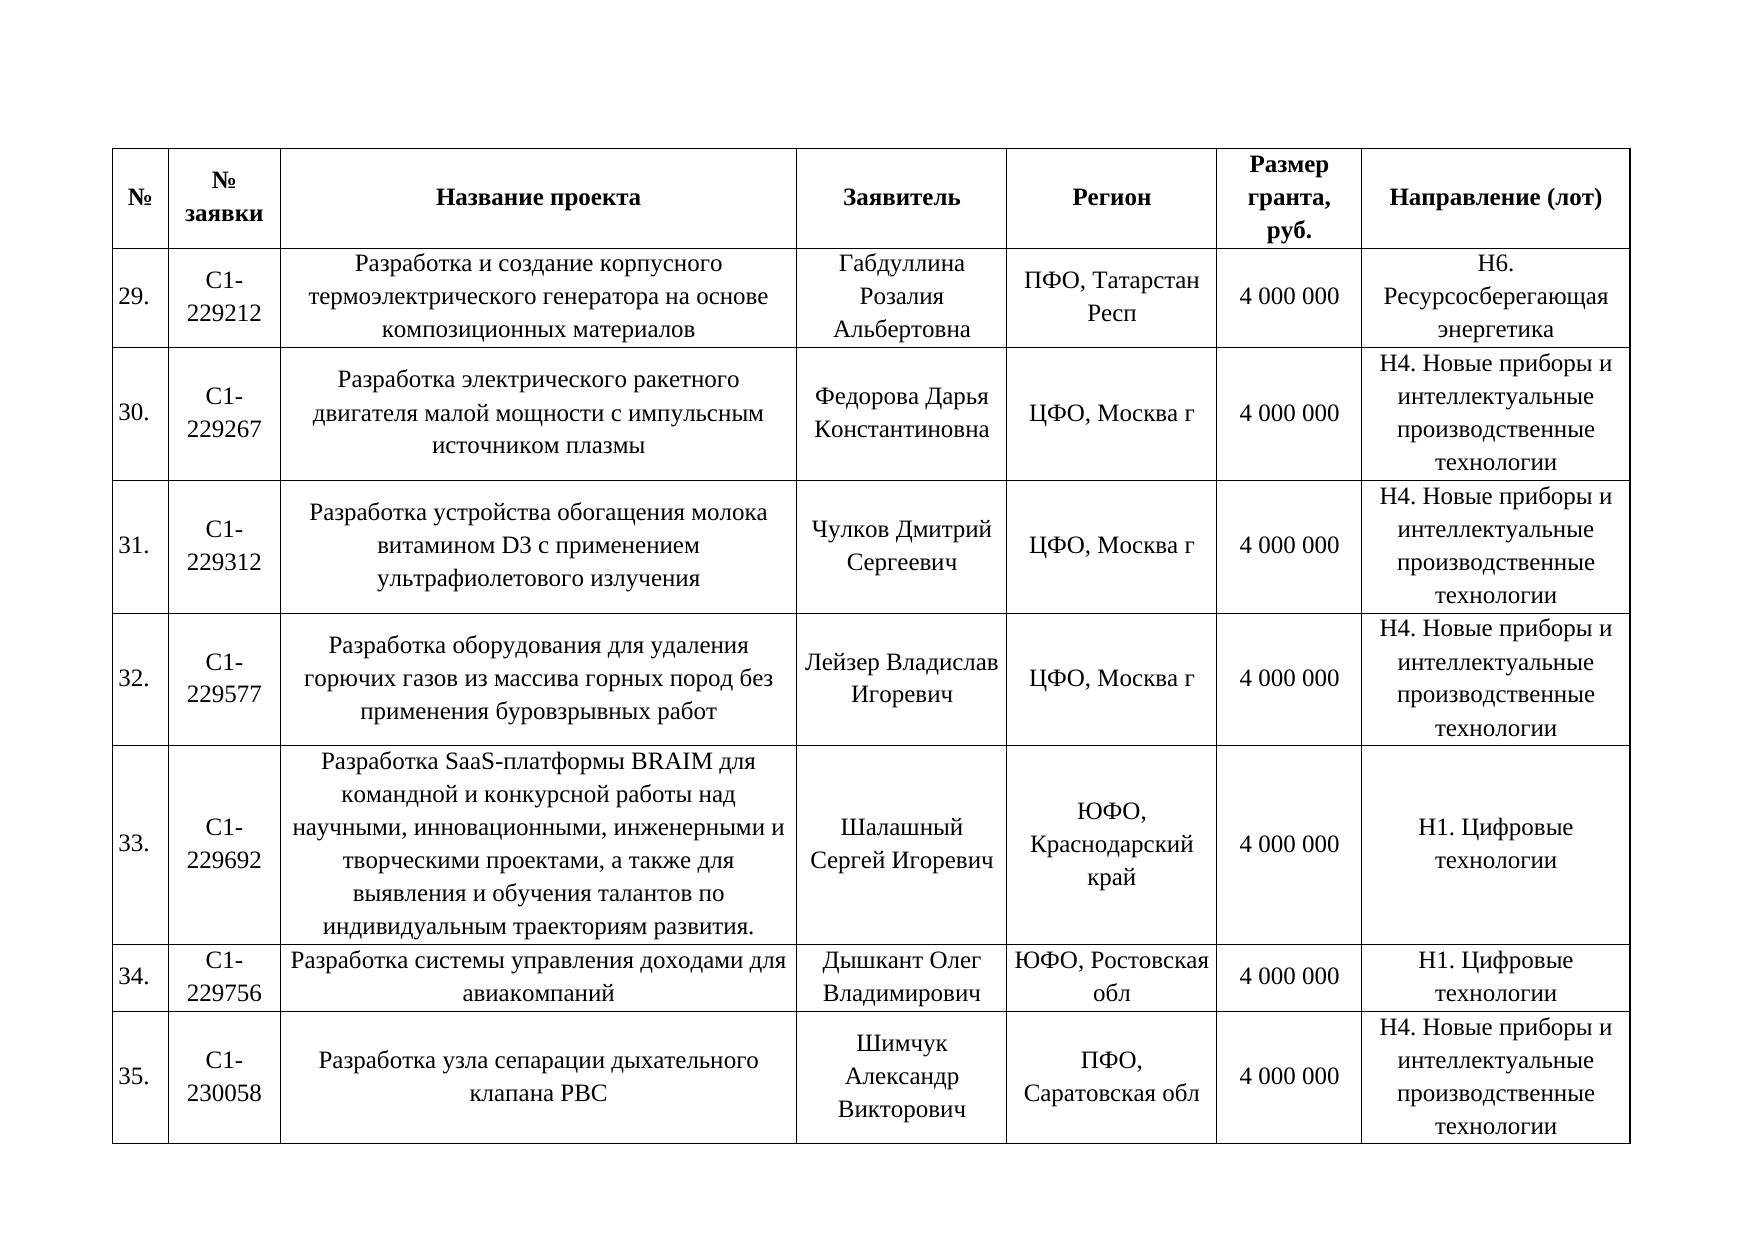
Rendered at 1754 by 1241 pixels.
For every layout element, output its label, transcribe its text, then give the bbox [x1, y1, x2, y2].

table_cell 4 000 000 [1217, 945, 1361, 1011]
table_cell Разработка устройства обогащения молока витамином D3 с применением ультрафиолетового излучения [281, 481, 796, 612]
table_cell 4 000 000 [1217, 348, 1361, 480]
table_cell С1-229577 [169, 614, 280, 745]
table_cell 4 000 000 [1217, 481, 1361, 612]
table_cell С1-229692 [169, 746, 280, 944]
table_cell 4 000 000 [1217, 614, 1361, 745]
table_cell ПФО, Татарстан Респ [1007, 249, 1216, 347]
table_cell Н1. Цифровые технологии [1362, 945, 1629, 1011]
table_header Регион [1007, 149, 1216, 247]
table_cell Шалашный Сергей Игоревич [797, 746, 1006, 944]
table_cell ПФО, Саратовская обл [1007, 1012, 1216, 1143]
table_cell Федорова Дарья Константиновна [797, 348, 1006, 480]
table_cell Н4. Новые приборы и интеллектуальные производственные технологии [1362, 1012, 1629, 1143]
table_cell ЦФО, Москва г [1007, 481, 1216, 612]
table_cell [113, 481, 168, 612]
table_cell [113, 614, 168, 745]
table_cell Дышкант Олег Владимирович [797, 945, 1006, 1011]
table_cell [113, 1012, 168, 1143]
table_cell Лейзер Владислав Игоревич [797, 614, 1006, 745]
table_cell Н6. Ресурсосберегающая энергетика [1362, 249, 1629, 347]
table_cell [113, 945, 168, 1011]
table_cell С1-230058 [169, 1012, 280, 1143]
table_cell С1-229267 [169, 348, 280, 480]
table_cell 4 000 000 [1217, 746, 1361, 944]
table_cell Н4. Новые приборы и интеллектуальные производственные технологии [1362, 348, 1629, 480]
table_cell 4 000 000 [1217, 249, 1361, 347]
table_header Заявитель [797, 149, 1006, 247]
table_header Размер гранта, руб. [1217, 149, 1361, 247]
table_cell Разработка SaaS-платформы BRAIM для командной и конкурсной работы над научными, инновационными, инженерными и творческими проектами, а также для выявления и обучения талантов по индивидуальным траекториям развития. [281, 746, 796, 944]
table_header Название проекта [281, 149, 796, 247]
table_cell Разработка и создание корпусного термоэлектрического генератора на основе композиционных материалов [281, 249, 796, 347]
table_cell Н1. Цифровые технологии [1362, 746, 1629, 944]
table_cell Н4. Новые приборы и интеллектуальные производственные технологии [1362, 614, 1629, 745]
table_cell С1-229756 [169, 945, 280, 1011]
table_cell С1-229212 [169, 249, 280, 347]
table_cell ЮФО, Ростовская обл [1007, 945, 1216, 1011]
table_cell Разработка оборудования для удаления горючих газов из массива горных пород без применения буровзрывных работ [281, 614, 796, 745]
table_cell [113, 746, 168, 944]
table_header Направление (лот) [1362, 149, 1629, 247]
table_cell С1-229312 [169, 481, 280, 612]
table_cell ЮФО, Краснодарский край [1007, 746, 1216, 944]
table_cell [113, 348, 168, 480]
table_cell Н4. Новые приборы и интеллектуальные производственные технологии [1362, 481, 1629, 612]
table_header № [113, 149, 168, 247]
table_cell [113, 249, 168, 347]
table_cell 4 000 000 [1217, 1012, 1361, 1143]
table_cell Чулков Дмитрий Сергеевич [797, 481, 1006, 612]
table_cell ЦФО, Москва г [1007, 614, 1216, 745]
table_cell Шимчук Александр Викторович [797, 1012, 1006, 1143]
table_cell Разработка системы управления доходами для авиакомпаний [281, 945, 796, 1011]
table_cell ЦФО, Москва г [1007, 348, 1216, 480]
table_cell Разработка узла сепарации дыхательного клапана РВС [281, 1012, 796, 1143]
table_cell Габдуллина Розалия Альбертовна [797, 249, 1006, 347]
table_cell Разработка электрического ракетного двигателя малой мощности с импульсным источником плазмы [281, 348, 796, 480]
table_header № заявки [169, 149, 280, 247]
